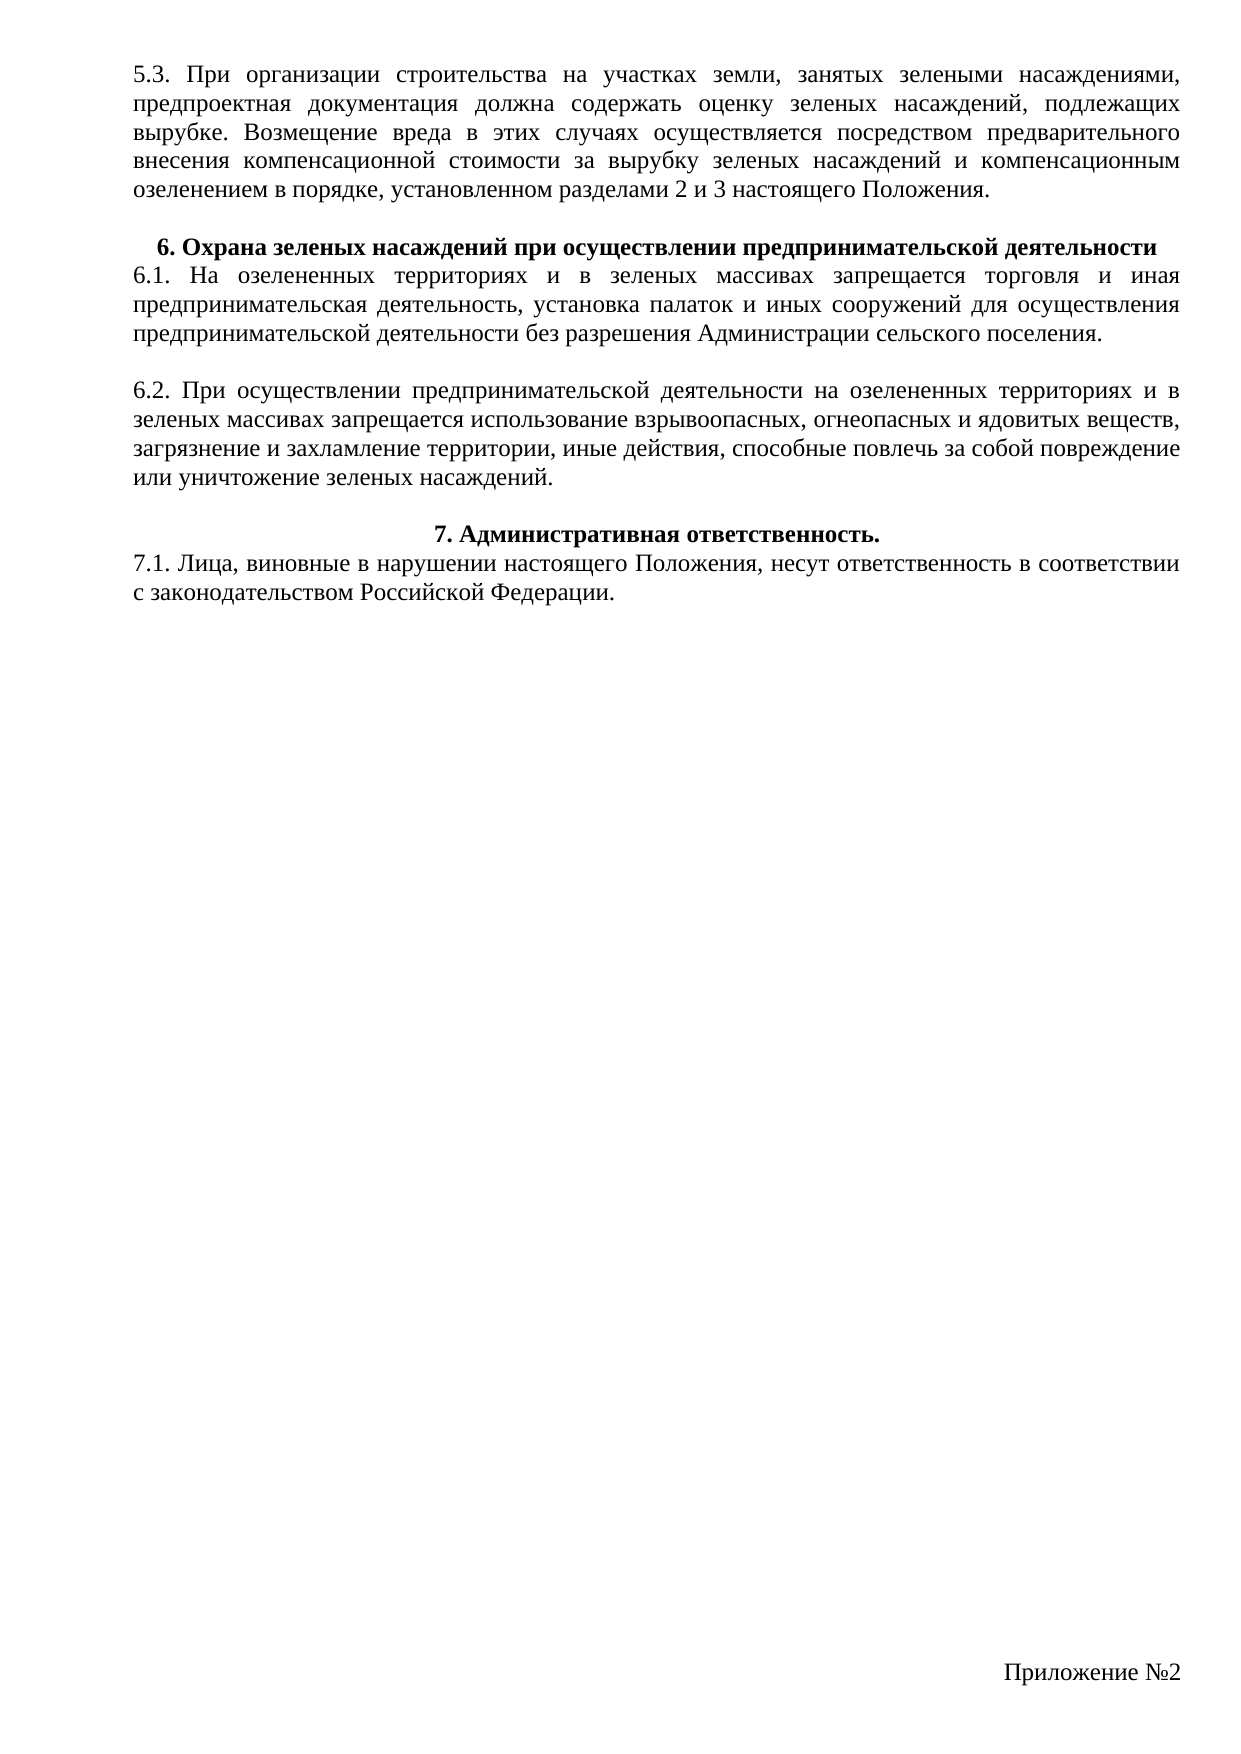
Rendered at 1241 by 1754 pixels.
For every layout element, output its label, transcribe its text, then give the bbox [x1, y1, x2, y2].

text 7.1. Лица, виновные в нарушении настоящего Положения, несут ответственность в соответствии с законодательством Российской Федерации. [133, 548, 1181, 605]
text Приложение №2 [133, 1657, 1181, 1686]
text 6.1. На озелененных территориях и в зеленых массивах запрещается торговля и иная предпринимательская деятельность, установка палаток и иных сооружений для осуществления предпринимательской деятельности без разрешения Администрации сельского поселения. [133, 260, 1181, 347]
text 6. Охрана зеленых насаждений при осуществлении предпринимательской деятельности [133, 232, 1181, 260]
text 6.2. При осуществлении предпринимательской деятельности на озелененных территориях и в зеленых массивах запрещается использование взрывоопасных, огнеопасных и ядовитых веществ, загрязнение и захламление территории, иные действия, способные повлечь за собой повреждение или уничтожение зеленых насаждений. [133, 375, 1181, 490]
text 7. Административная ответственность. [133, 519, 1181, 548]
text 5.3. При организации строительства на участках земли, занятых зелеными насаждениями, предпроектная документация должна содержать оценку зеленых насаждений, подлежащих вырубке. Возмещение вреда в этих случаях осуществляется посредством предварительного внесения компенсационной стоимости за вырубку зеленых насаждений и компенсационным озеленением в порядке, установленном разделами 2 и 3 настоящего Положения. [133, 59, 1181, 203]
